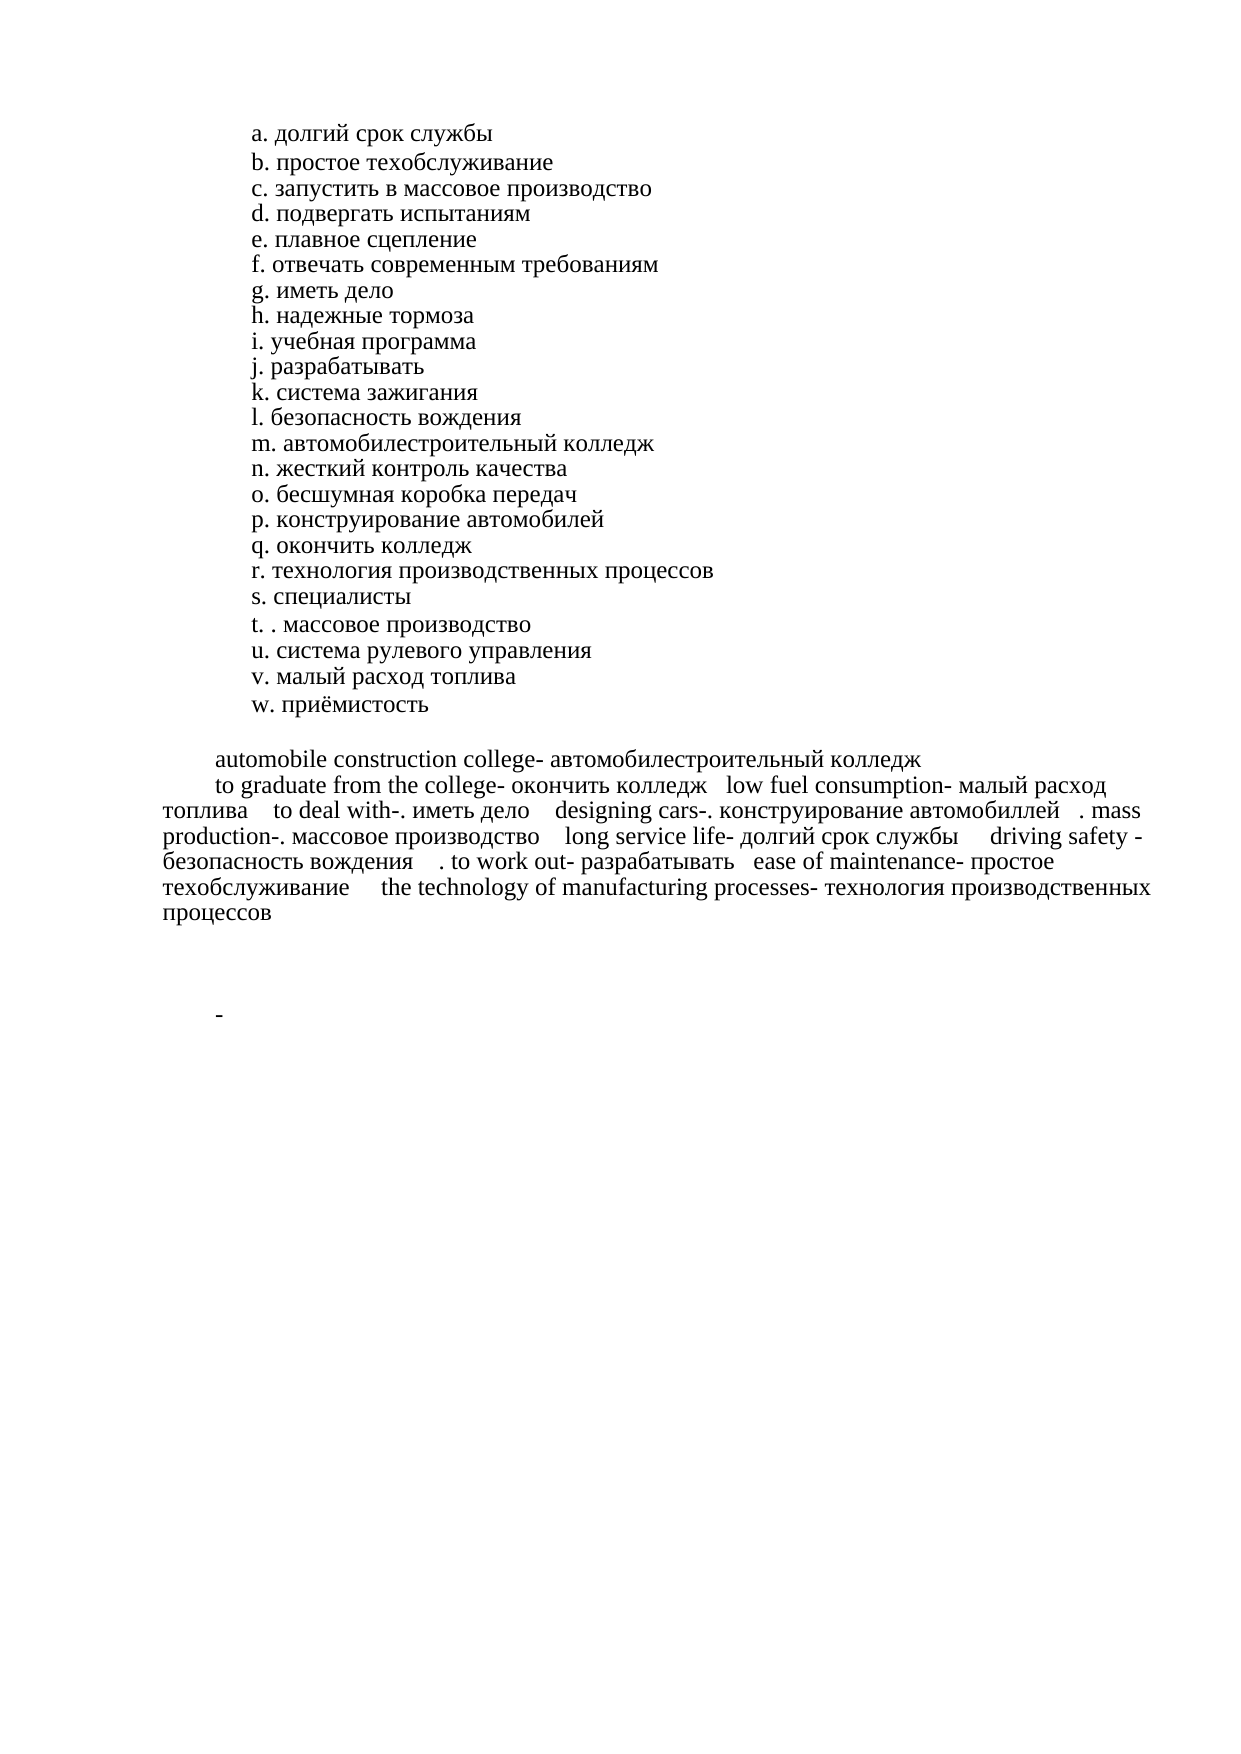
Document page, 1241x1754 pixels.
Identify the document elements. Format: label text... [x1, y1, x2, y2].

text i. учебная программа [177, 329, 1152, 354]
text v. малый расход топлива [177, 664, 1152, 689]
text g. иметь дело [177, 278, 1152, 303]
text e. плавное сцепление [177, 227, 1152, 252]
list - [162, 1002, 1152, 1028]
text u. система рулевого управления [177, 638, 1149, 664]
text d. подвергать испытаниям [177, 201, 1152, 227]
text j. разрабатывать [177, 354, 1152, 380]
text t. . массовое производство [177, 609, 1152, 638]
text q. окончить колледж [177, 533, 1152, 558]
text l. безопасность вождения [177, 405, 1152, 431]
list automobile construction college- автомобилестроительный колледж [162, 747, 1145, 773]
text a. долгий срок службы [177, 118, 1152, 147]
text k. система зажигания [177, 380, 1152, 405]
text o. бесшумная коробка передач [177, 482, 1152, 507]
list to graduate from the college- окончить колледж low fuel consumption- малый расход топлива to deal with-. иметь дело designing cars-. конструирование автомобиллей . mass production-. массовое производство long service life- долгий срок службы driving safety - безопасность вождения . to work out- разрабатывать ease of maintenance- простое техобслуживание the technology of manufacturing processes- технология производственных процессов [162, 773, 1152, 926]
text m. автомобилестроительный колледж [177, 431, 1149, 456]
text n. жесткий контроль качества [177, 456, 1152, 482]
text r. технология производственных процессов [177, 558, 1149, 584]
text b. простое техобслуживание [177, 147, 1152, 176]
text c. запустить в массовое производство [177, 176, 1149, 201]
text h. надежные тормоза [177, 303, 1152, 329]
text f. отвечать современным требованиям [177, 252, 1149, 278]
text s. специалисты [177, 584, 1152, 609]
text w. приёмистость [177, 689, 1152, 718]
text p. конструирование автомобилей [177, 507, 1149, 533]
